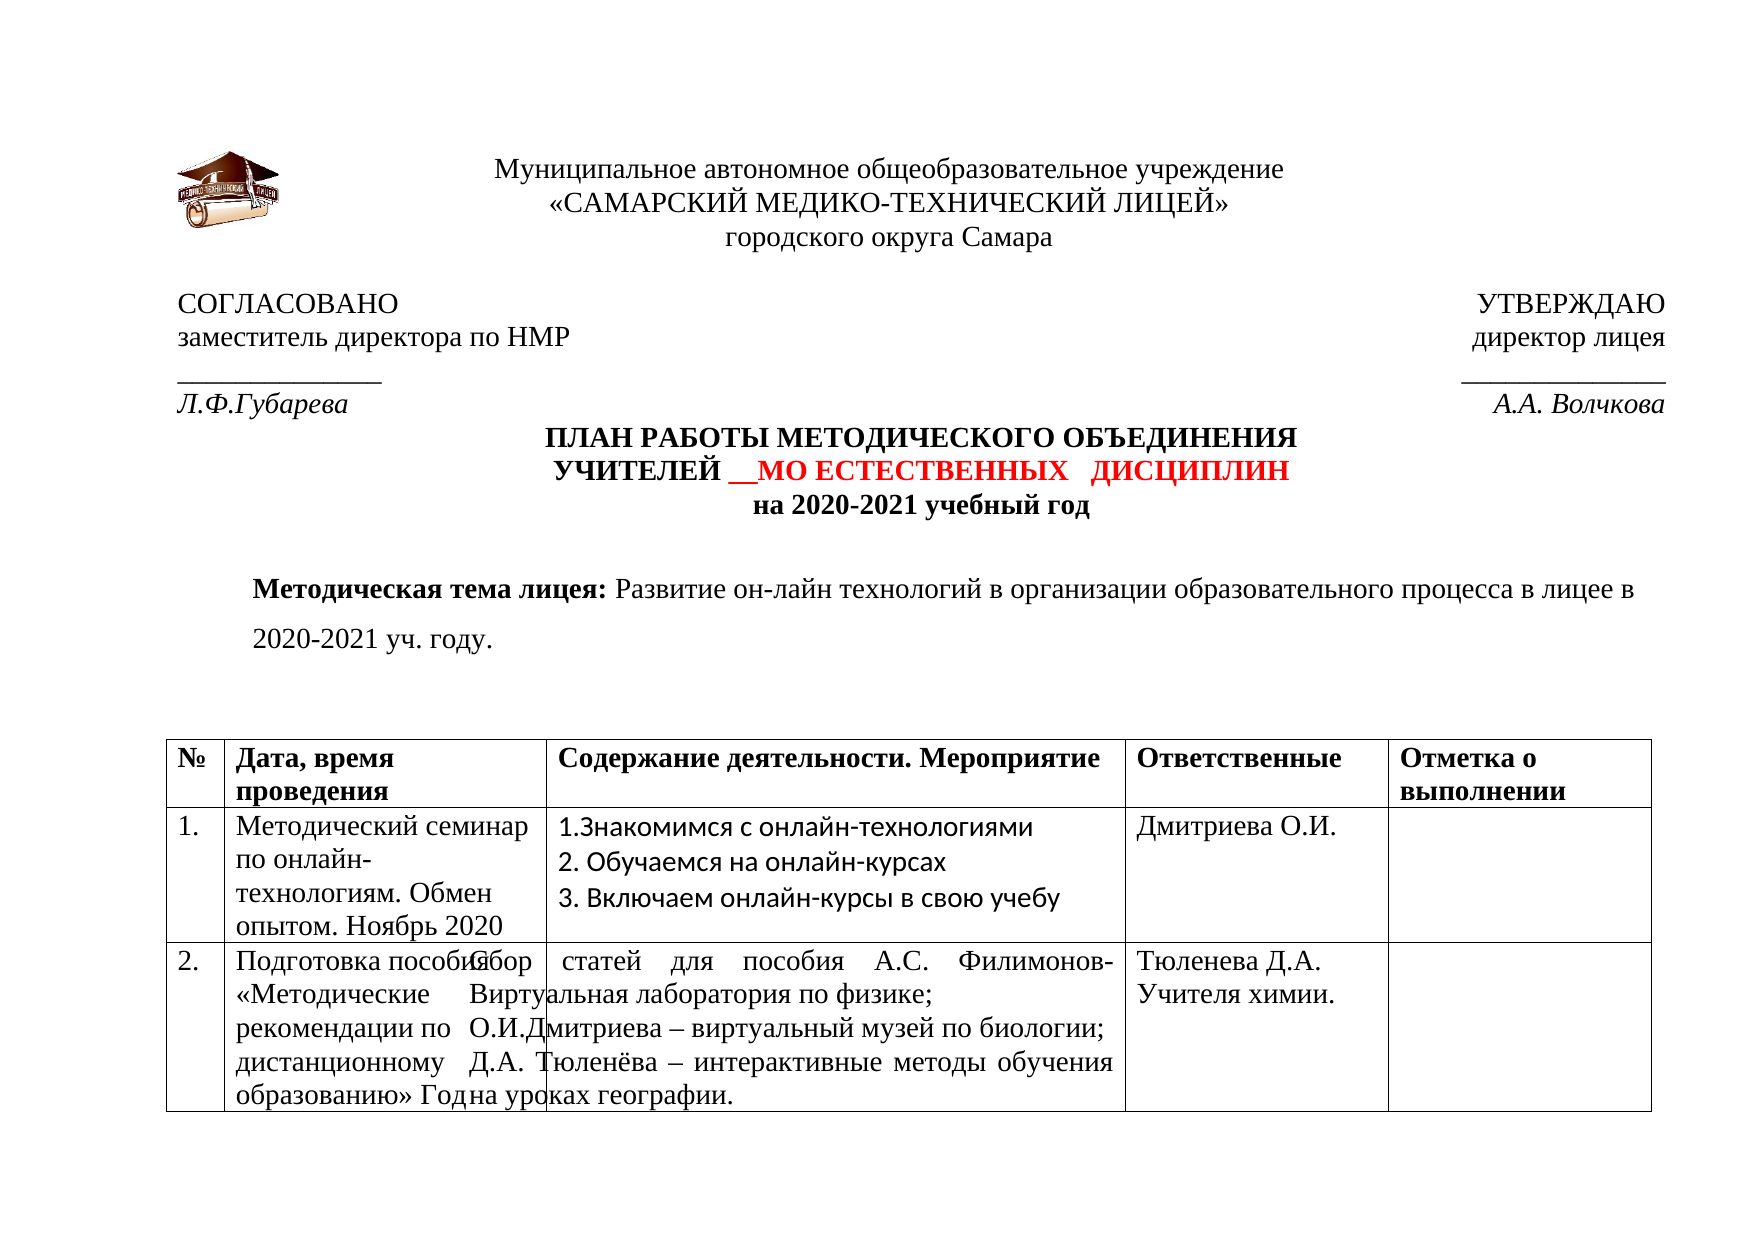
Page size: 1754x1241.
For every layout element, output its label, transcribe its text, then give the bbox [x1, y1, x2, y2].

table_cell 1.Знакомимся с онлайн-технологиями 2. Обучаемся на онлайн-курсах 3. Включаем онлайн-курсы в свою учебу [547, 808, 1125, 942]
text Методическая тема лицея: Развитие он-лайн технологий в организации образовательного процесса в лицее в 2020-2021 уч. году. [252, 571, 1665, 655]
picture [177, 151, 279, 228]
table_header УТВЕРЖДАЮ директор лицея ______________ А.А. Волчкова [922, 286, 1677, 420]
text на 2020-2021 учебный год [177, 487, 1665, 521]
table_cell Дмитриева О.И. [1126, 808, 1388, 942]
table_header Ответственные [1126, 740, 1388, 807]
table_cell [547, 943, 1125, 1111]
table_header Дата, время проведения [225, 740, 546, 807]
table_cell [1389, 943, 1651, 1111]
table_cell [1389, 808, 1651, 942]
table_cell 1. [167, 808, 224, 942]
table_header [166, 152, 476, 252]
text ПЛАН РАБОТЫ МЕТОДИЧЕСКОГО ОБЪЕДИНЕНИЯ [177, 420, 1665, 453]
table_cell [225, 943, 546, 1111]
table_header Муниципальное автономное общеобразовательное учреждение «САМАРСКИЙ МЕДИКО-ТЕХНИЧЕСКИЙ ЛИЦЕЙ» городского округа Самара [476, 152, 1302, 252]
table_header № [167, 740, 224, 807]
table_cell Методический семинар по онлайн-технологиям. Обмен опытом. Ноябрь 2020 [225, 808, 546, 942]
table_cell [1126, 943, 1388, 1111]
table_header Содержание деятельности. Мероприятие [547, 740, 1125, 807]
text УЧИТЕЛЕЙ __МО ЕСТЕСТВЕННЫХ ДИСЦИПЛИН [177, 453, 1665, 487]
table_header СОГЛАСОВАНО заместитель директора по НМР ______________ Л.Ф.Губарева [166, 286, 922, 420]
table_cell 2. [167, 943, 224, 1111]
table_header Отметка о выполнении [1389, 740, 1651, 807]
